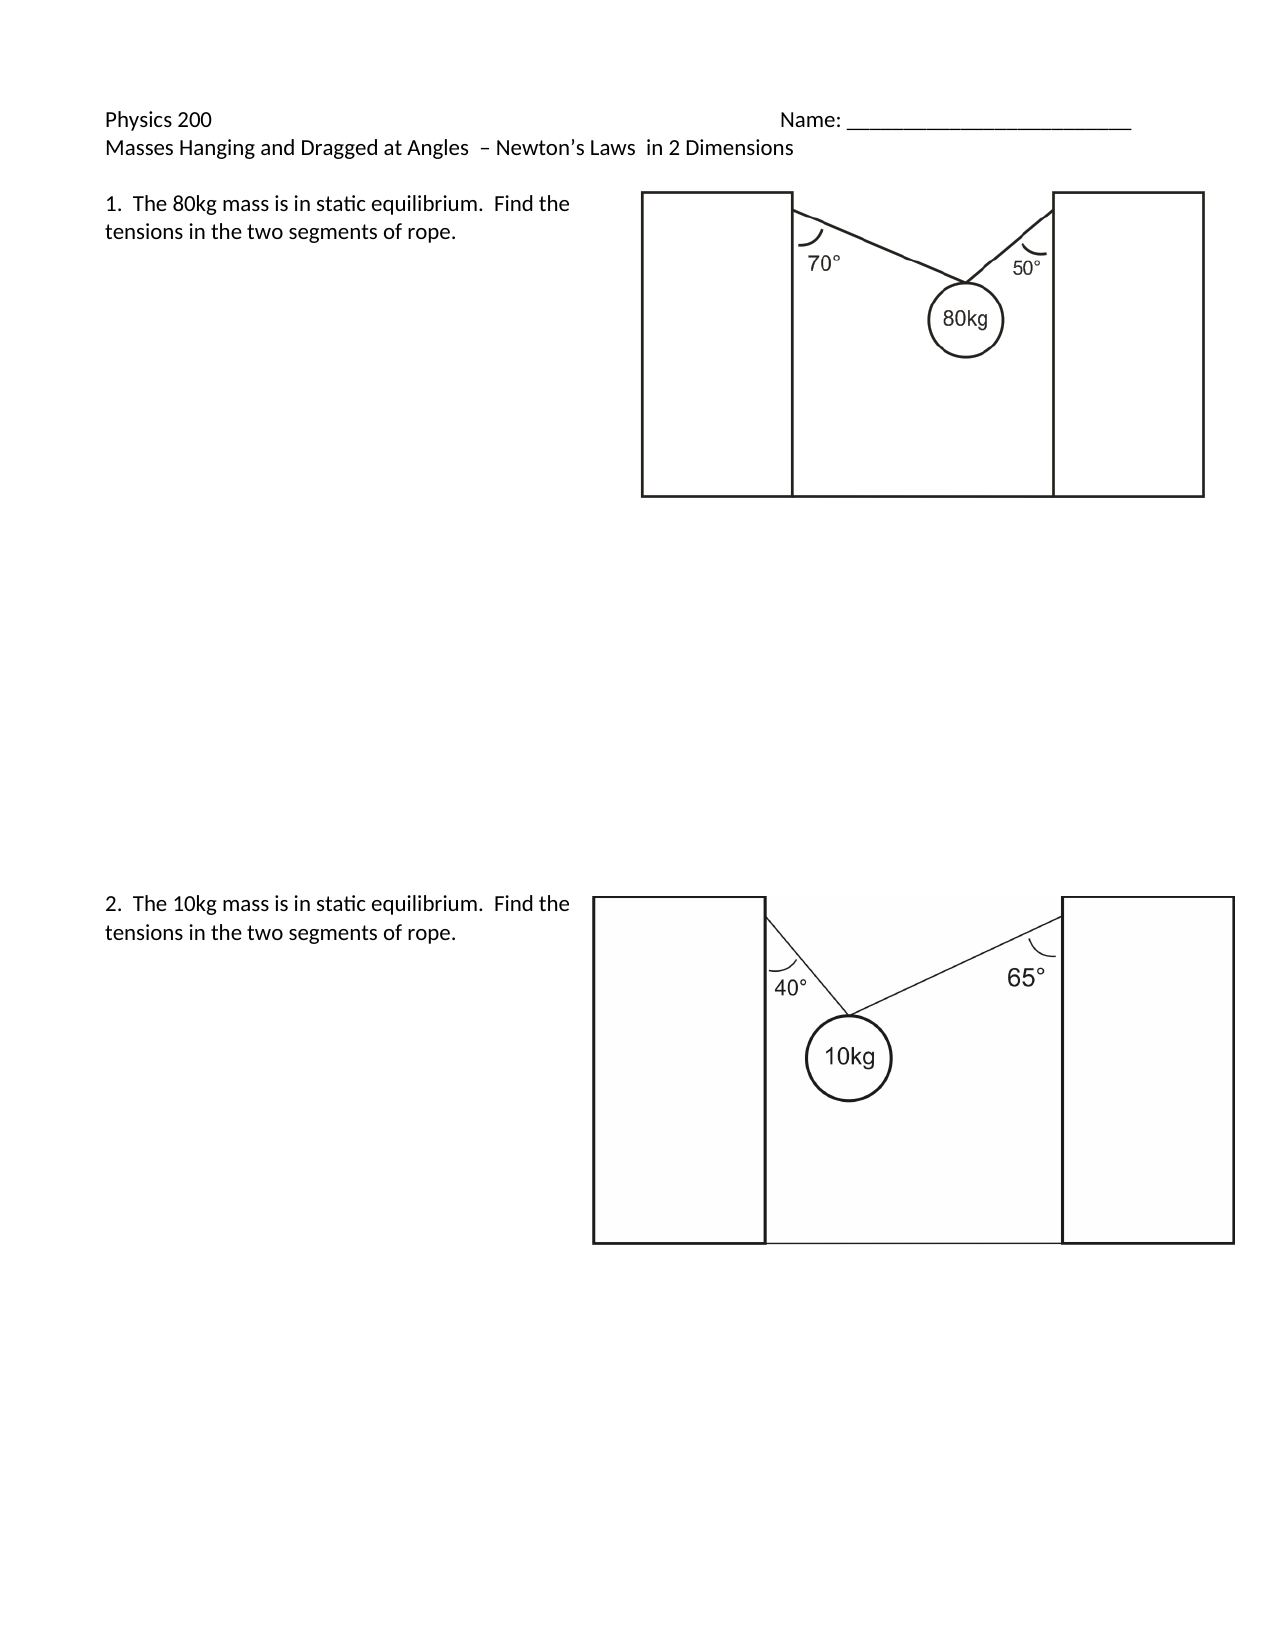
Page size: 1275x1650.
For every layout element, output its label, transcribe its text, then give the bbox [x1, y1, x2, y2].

text Physics 200 Name: _________________________ [105, 105, 1170, 133]
text 1. The 80kg mass is in static equilibrium. Find the tensions in the two segments of rope. [105, 189, 625, 245]
text Masses Hanging and Dragged at Angles – Newton’s Laws in 2 Dimensions [105, 133, 1170, 161]
text 2. The 10kg mass is in static equilibrium. Find the tensions in the two segments of rope. [105, 889, 1170, 946]
picture [625, 175, 1222, 519]
picture [592, 896, 1235, 1245]
